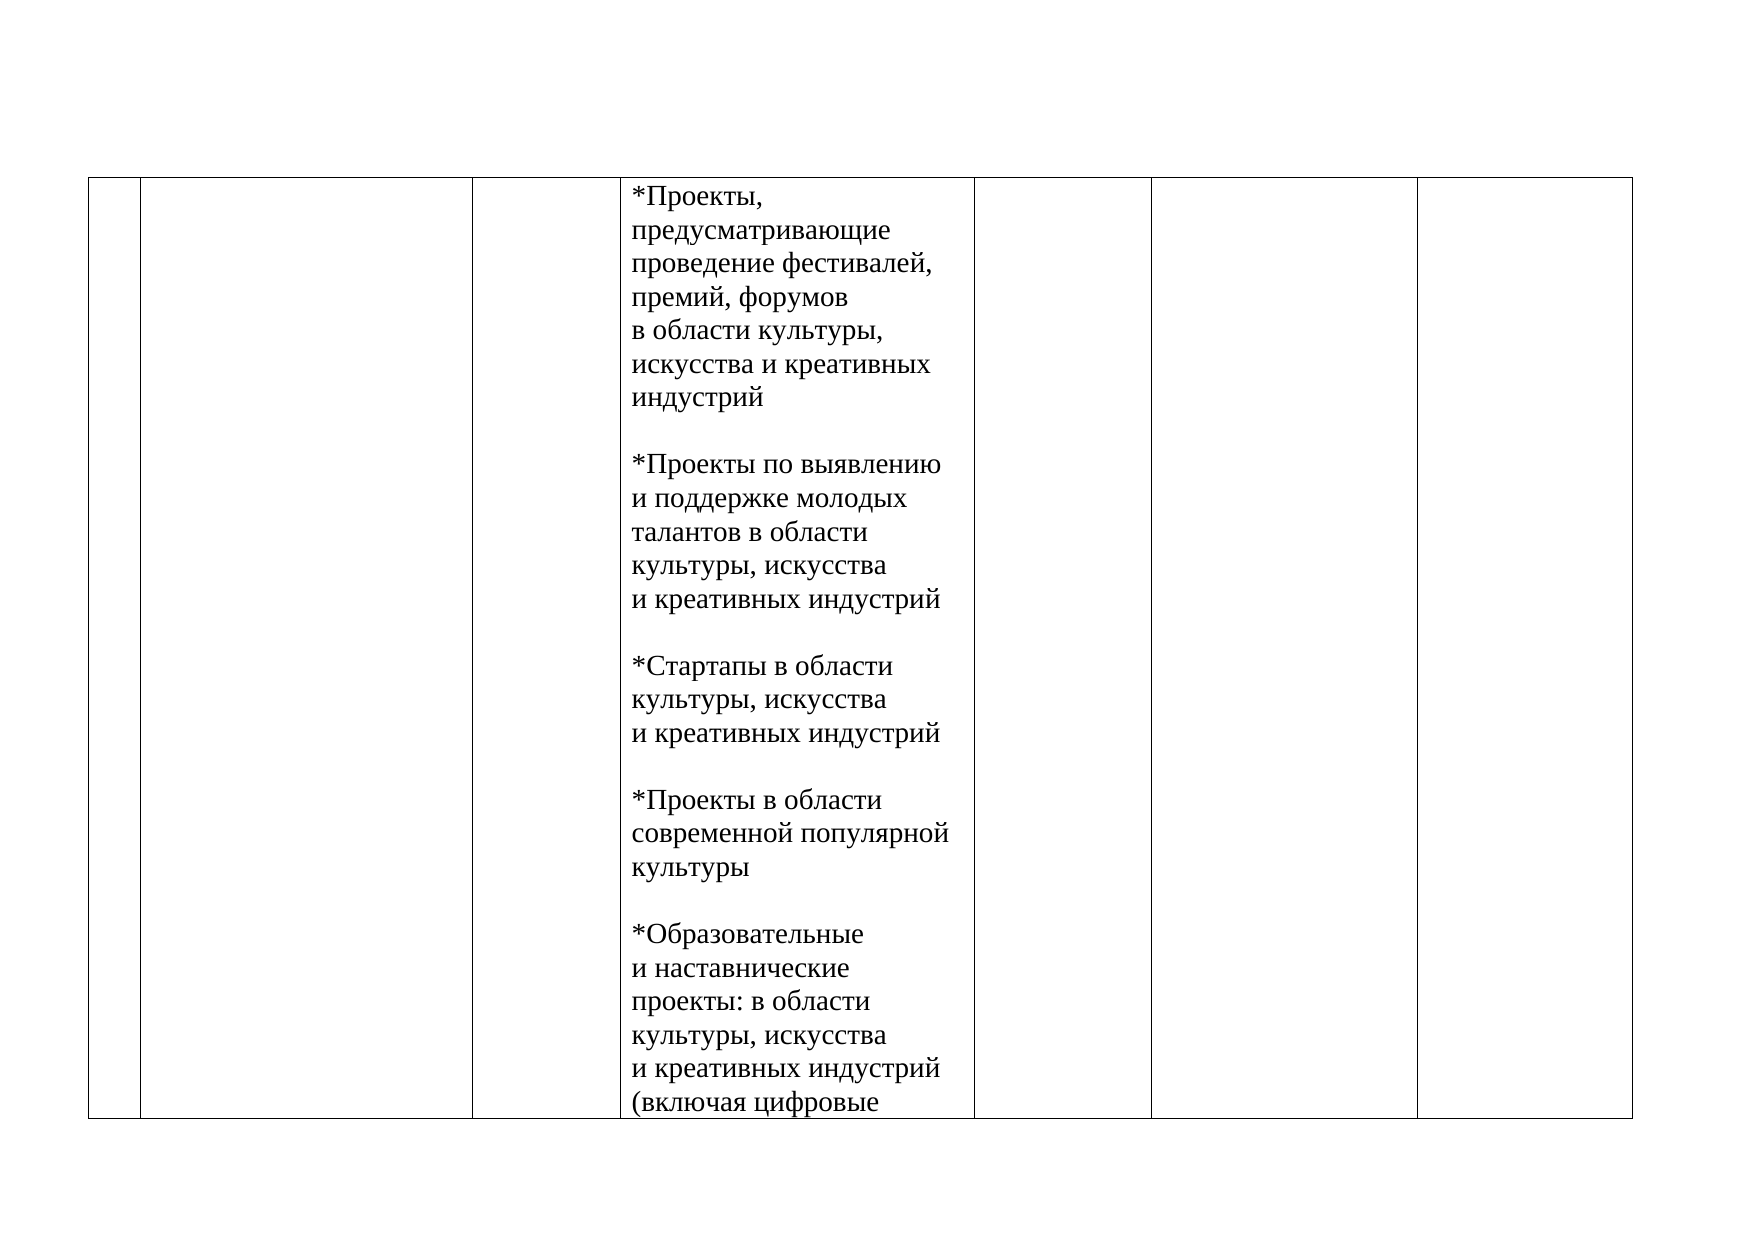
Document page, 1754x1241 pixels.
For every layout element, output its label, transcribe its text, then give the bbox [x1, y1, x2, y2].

table_cell [975, 178, 1151, 1117]
table_cell [1418, 178, 1632, 1117]
table_cell 3 [89, 178, 140, 1117]
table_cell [141, 178, 472, 1117]
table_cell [473, 178, 620, 1117]
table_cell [621, 178, 974, 1117]
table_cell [1152, 178, 1417, 1117]
